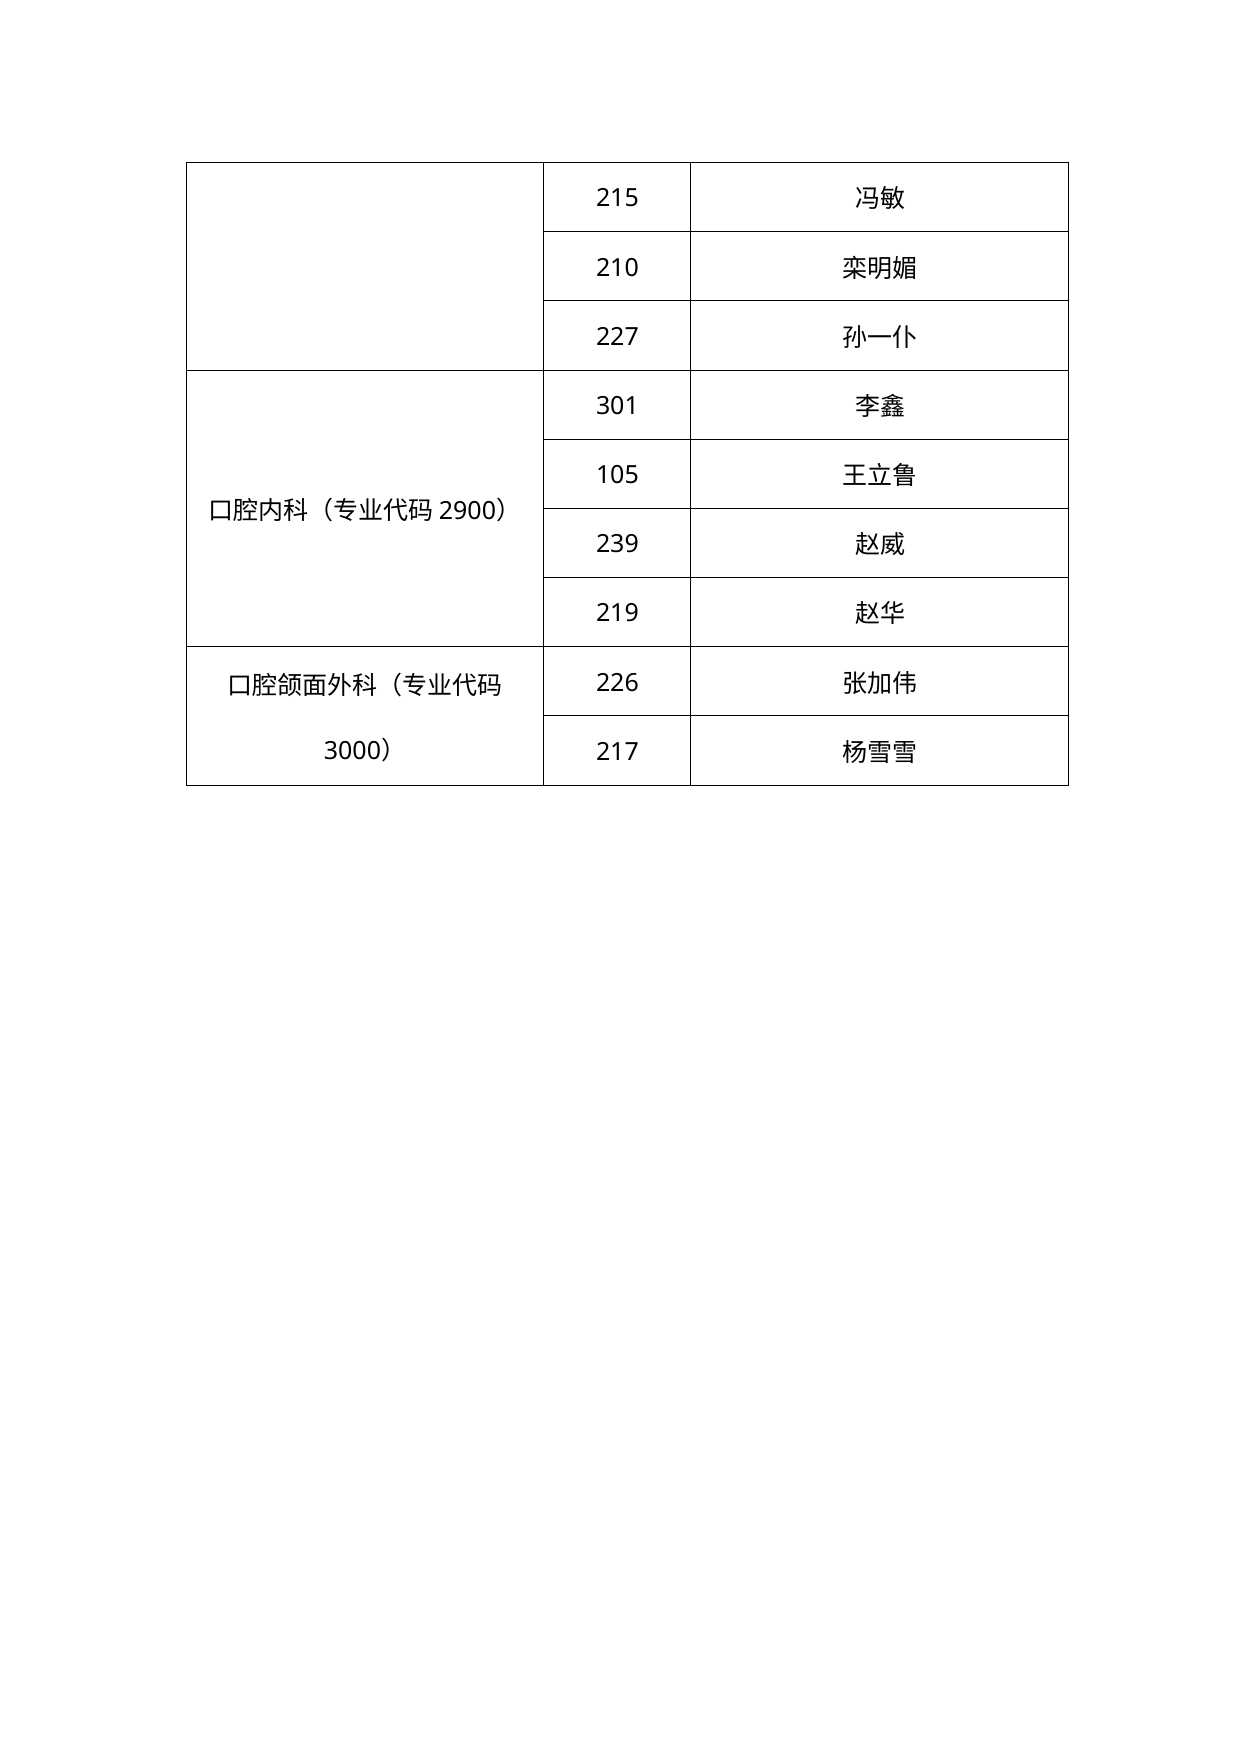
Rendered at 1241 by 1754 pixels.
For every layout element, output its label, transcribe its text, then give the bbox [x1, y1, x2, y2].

table_cell 227 [544, 301, 690, 369]
table_cell 301 [544, 371, 690, 439]
table_cell 226 [544, 647, 690, 715]
table_cell 217 [544, 716, 690, 784]
table_cell 215 [544, 163, 690, 231]
table_cell 239 [544, 509, 690, 577]
table_cell 李鑫 [691, 371, 1068, 439]
table_cell 219 [544, 578, 690, 646]
table_cell 冯敏 [691, 163, 1068, 231]
table_cell 张加伟 [691, 647, 1068, 715]
table_cell 孙一仆 [691, 301, 1068, 369]
table_cell 杨雪雪 [691, 716, 1068, 784]
table_cell 105 [544, 440, 690, 508]
table_cell 口腔内科（专业代码2900） [187, 371, 543, 646]
table_cell 210 [544, 232, 690, 300]
table_cell 栾明媚 [691, 232, 1068, 300]
table_cell 王立鲁 [691, 440, 1068, 508]
table_cell 口腔颌面外科（专业代码3000） [187, 647, 543, 784]
table_cell 赵威 [691, 509, 1068, 577]
table_cell 赵华 [691, 578, 1068, 646]
